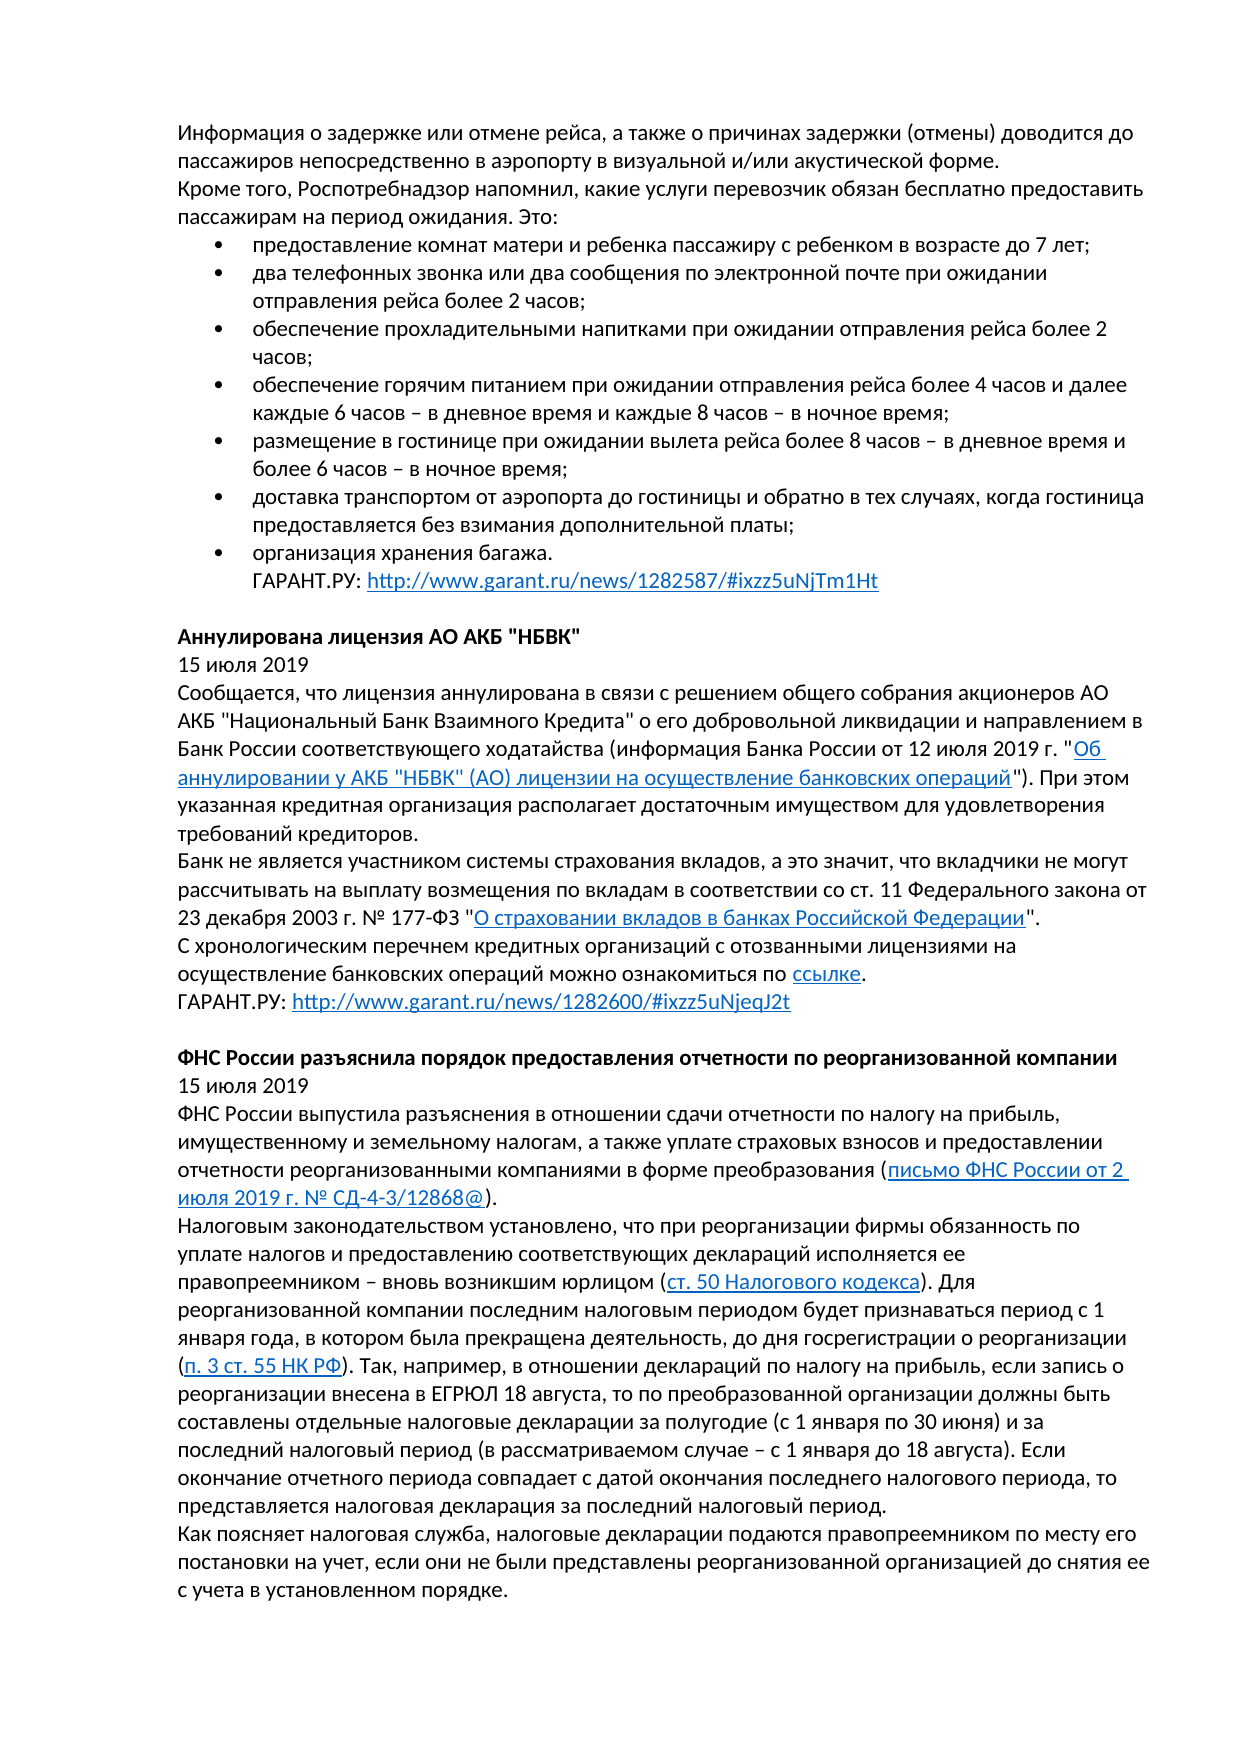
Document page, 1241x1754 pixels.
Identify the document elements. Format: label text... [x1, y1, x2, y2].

list два телефонных звонка или два сообщения по электронной почте при ожидании отправления рейса более 2 часов; [215, 258, 1152, 314]
text Кроме того, Роспотребнадзор напомнил, какие услуги перевозчик обязан бесплатно предоставить пассажирам на период ожидания. Это: [177, 174, 1152, 230]
list организация хранения багажа. ГАРАНТ.РУ: http://www.garant.ru/news/1282587/#ixzz5uNjTm1Ht [215, 538, 1152, 594]
text Аннулирована лицензия АО АКБ "НБВК" [177, 622, 1152, 651]
text Сообщается, что лицензия аннулирована в связи с решением общего собрания акционеров АО АКБ "Национальный Банк Взаимного Кредита" о его добровольной ликвидации и направлением в Банк России соответствующего ходатайства (информация Банка России от 12 июля 2019 г. "Об аннулировании у АКБ "НБВК" (АО) лицензии на осуществление банковских операций"). При этом указанная кредитная организация располагает достаточным имуществом для удовлетворения требований кредиторов. [177, 678, 1152, 847]
list предоставление комнат матери и ребенка пассажиру с ребенком в возрасте до 7 лет; [215, 230, 1152, 258]
list доставка транспортом от аэропорта до гостиницы и обратно в тех случаях, когда гостиница предоставляется без взимания дополнительной платы; [215, 482, 1152, 538]
text С хронологическим перечнем кредитных организаций с отозванными лицензиями на осуществление банковских операций можно ознакомиться по ссылке. ГАРАНТ.РУ: http://www.garant.ru/news/1282600/#ixzz5uNjeqJ2t [177, 931, 1152, 1015]
text Информация о задержке или отмене рейса, а также о причинах задержки (отмены) доводится до пассажиров непосредственно в аэропорту в визуальной и/или акустической форме. [177, 118, 1152, 174]
list размещение в гостинице при ожидании вылета рейса более 8 часов – в дневное время и более 6 часов – в ночное время; [215, 426, 1152, 482]
list обеспечение горячим питанием при ожидании отправления рейса более 4 часов и далее каждые 6 часов – в дневное время и каждые 8 часов – в ночное время; [215, 370, 1152, 426]
text ФНС России разъяснила порядок предоставления отчетности по реорганизованной компании [177, 1043, 1152, 1071]
text 15 июля 2019 [177, 1071, 1152, 1099]
text Налоговым законодательством установлено, что при реорганизации фирмы обязанность по уплате налогов и предоставлению соответствующих деклараций исполняется ее правопреемником – вновь возникшим юрлицом (ст. 50 Налогового кодекса). Для реорганизованной компании последним налоговым периодом будет признаваться период с 1 января года, в котором была прекращена деятельность, до дня госрегистрации о реорганизации (п. 3 ст. 55 НК РФ). Так, например, в отношении деклараций по налогу на прибыль, если запись о реорганизации внесена в ЕГРЮЛ 18 августа, то по преобразованной организации должны быть составлены отдельные налоговые декларации за полугодие (с 1 января по 30 июня) и за последний налоговый период (в рассматриваемом случае – с 1 января до 18 августа). Если окончание отчетного периода совпадает с датой окончания последнего налогового периода, то представляется налоговая декларация за последний налоговый период. [177, 1211, 1152, 1519]
text ФНС России выпустила разъяснения в отношении сдачи отчетности по налогу на прибыль, имущественному и земельному налогам, а также уплате страховых взносов и предоставлении отчетности реорганизованными компаниями в форме преобразования (письмо ФНС России от 2 июля 2019 г. № СД-4-3/12868@). [177, 1099, 1152, 1211]
text Банк не является участником системы страхования вкладов, а это значит, что вкладчики не могут рассчитывать на выплату возмещения по вкладам в соответствии со ст. 11 Федерального закона от 23 декабря 2003 г. № 177-ФЗ "О страховании вкладов в банках Российской Федерации". [177, 847, 1152, 931]
text 15 июля 2019 [177, 651, 1152, 678]
list обеспечение прохладительными напитками при ожидании отправления рейса более 2 часов; [215, 314, 1152, 370]
text Как поясняет налоговая служба, налоговые декларации подаются правопреемником по месту его постановки на учет, если они не были представлены реорганизованной организацией до снятия ее с учета в установленном порядке. [177, 1519, 1152, 1603]
